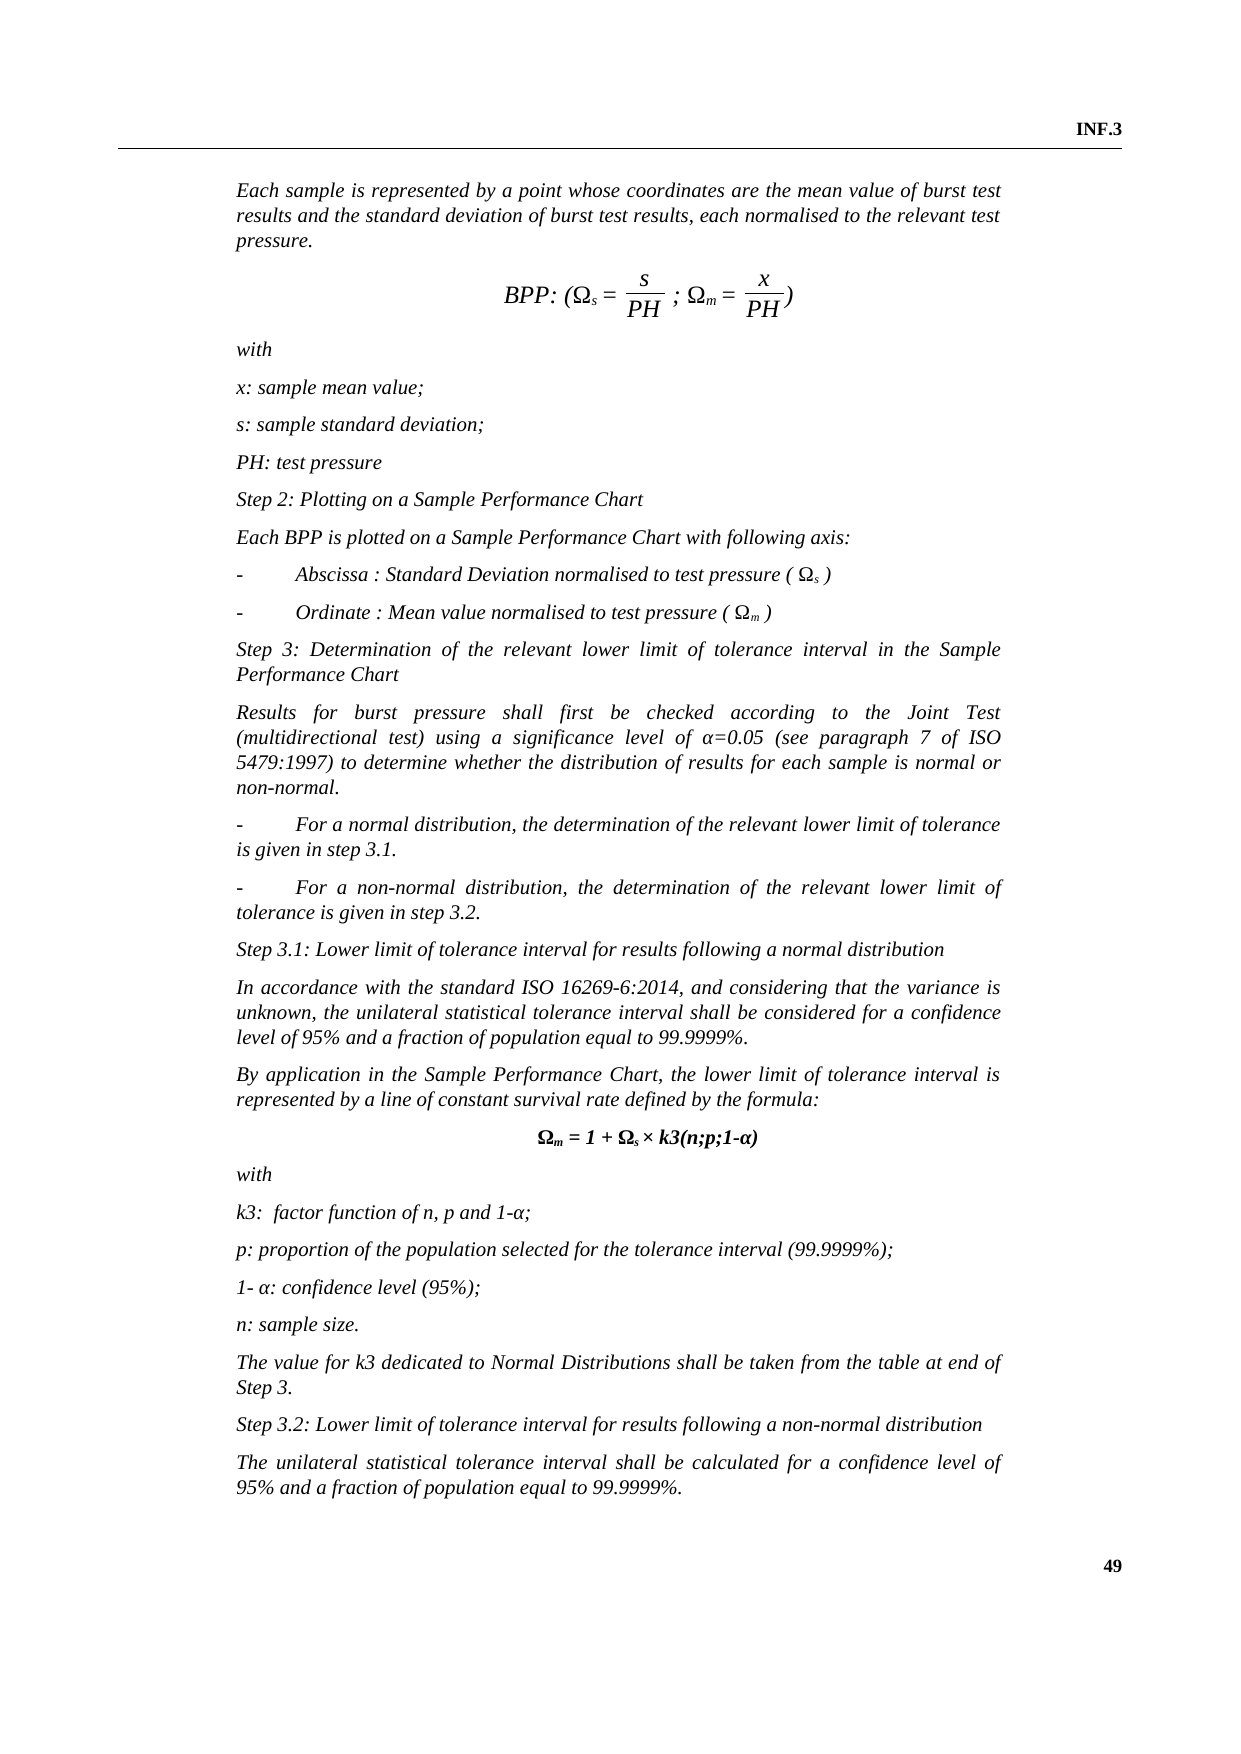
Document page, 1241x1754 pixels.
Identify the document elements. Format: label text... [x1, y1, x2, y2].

text Step 3.1: Lower limit of tolerance interval for results following a normal distribution [236, 936, 1004, 961]
text The value for k3 dedicated to Normal Distributions shall be taken from the table at end of Step 3. [236, 1349, 1004, 1399]
text Step 3: Determination of the relevant lower limit of tolerance interval in the Sample Performance Chart [236, 636, 1004, 686]
text x: sample mean value; [236, 374, 1004, 399]
text with [236, 336, 1004, 361]
text k3: factor function of n, p and 1-α; [236, 1199, 1004, 1224]
text BPP: (Ωs = ; Ωm = ) [295, 265, 1004, 324]
text n: sample size. [236, 1311, 1004, 1336]
text Step 3.2: Lower limit of tolerance interval for results following a non-normal distribution [236, 1411, 1004, 1436]
text Step 2: Plotting on a Sample Performance Chart [236, 486, 1004, 511]
text s: sample standard deviation; [236, 411, 1004, 436]
text p: proportion of the population selected for the tolerance interval (99.9999%); [236, 1236, 1004, 1261]
text PH: test pressure [236, 449, 1004, 474]
text Each sample is represented by a point whose coordinates are the mean value of burst test results and the standard deviation of burst test results, each normalised to the relevant test pressure. [236, 177, 1004, 252]
text with [236, 1161, 1004, 1186]
text Results for burst pressure shall first be checked according to the Joint Test (multidirectional test) using a significance level of α=0.05 (see paragraph 7 of ISO 5479:1997) to determine whether the distribution of results for each sample is normal or non-normal. [236, 699, 1004, 799]
text - Abscissa : Standard Deviation normalised to test pressure ( Ωs ) [236, 561, 1004, 586]
text - For a normal distribution, the determination of the relevant lower limit of tolerance is given in step 3.1. [236, 811, 1004, 861]
text 1- α: confidence level (95%); [236, 1274, 1004, 1299]
text Each BPP is plotted on a Sample Performance Chart with following axis: [236, 524, 1004, 549]
text The unilateral statistical tolerance interval shall be calculated for a confidence level of 95% and a fraction of population equal to 99.9999%. [236, 1449, 1004, 1499]
text - Ordinate : Mean value normalised to test pressure ( Ωm ) [236, 599, 1004, 624]
text - For a non-normal distribution, the determination of the relevant lower limit of tolerance is given in step 3.2. [236, 874, 1004, 924]
text Ωm = 1 + Ωs × k3(n;p;1-α) [294, 1124, 1004, 1149]
text In accordance with the standard ISO 16269-6:2014, and considering that the variance is unknown, the unilateral statistical tolerance interval shall be considered for a confidence level of 95% and a fraction of population equal to 99.9999%. [236, 974, 1004, 1049]
text By application in the Sample Performance Chart, the lower limit of tolerance interval is represented by a line of constant survival rate defined by the formula: [236, 1061, 1004, 1111]
